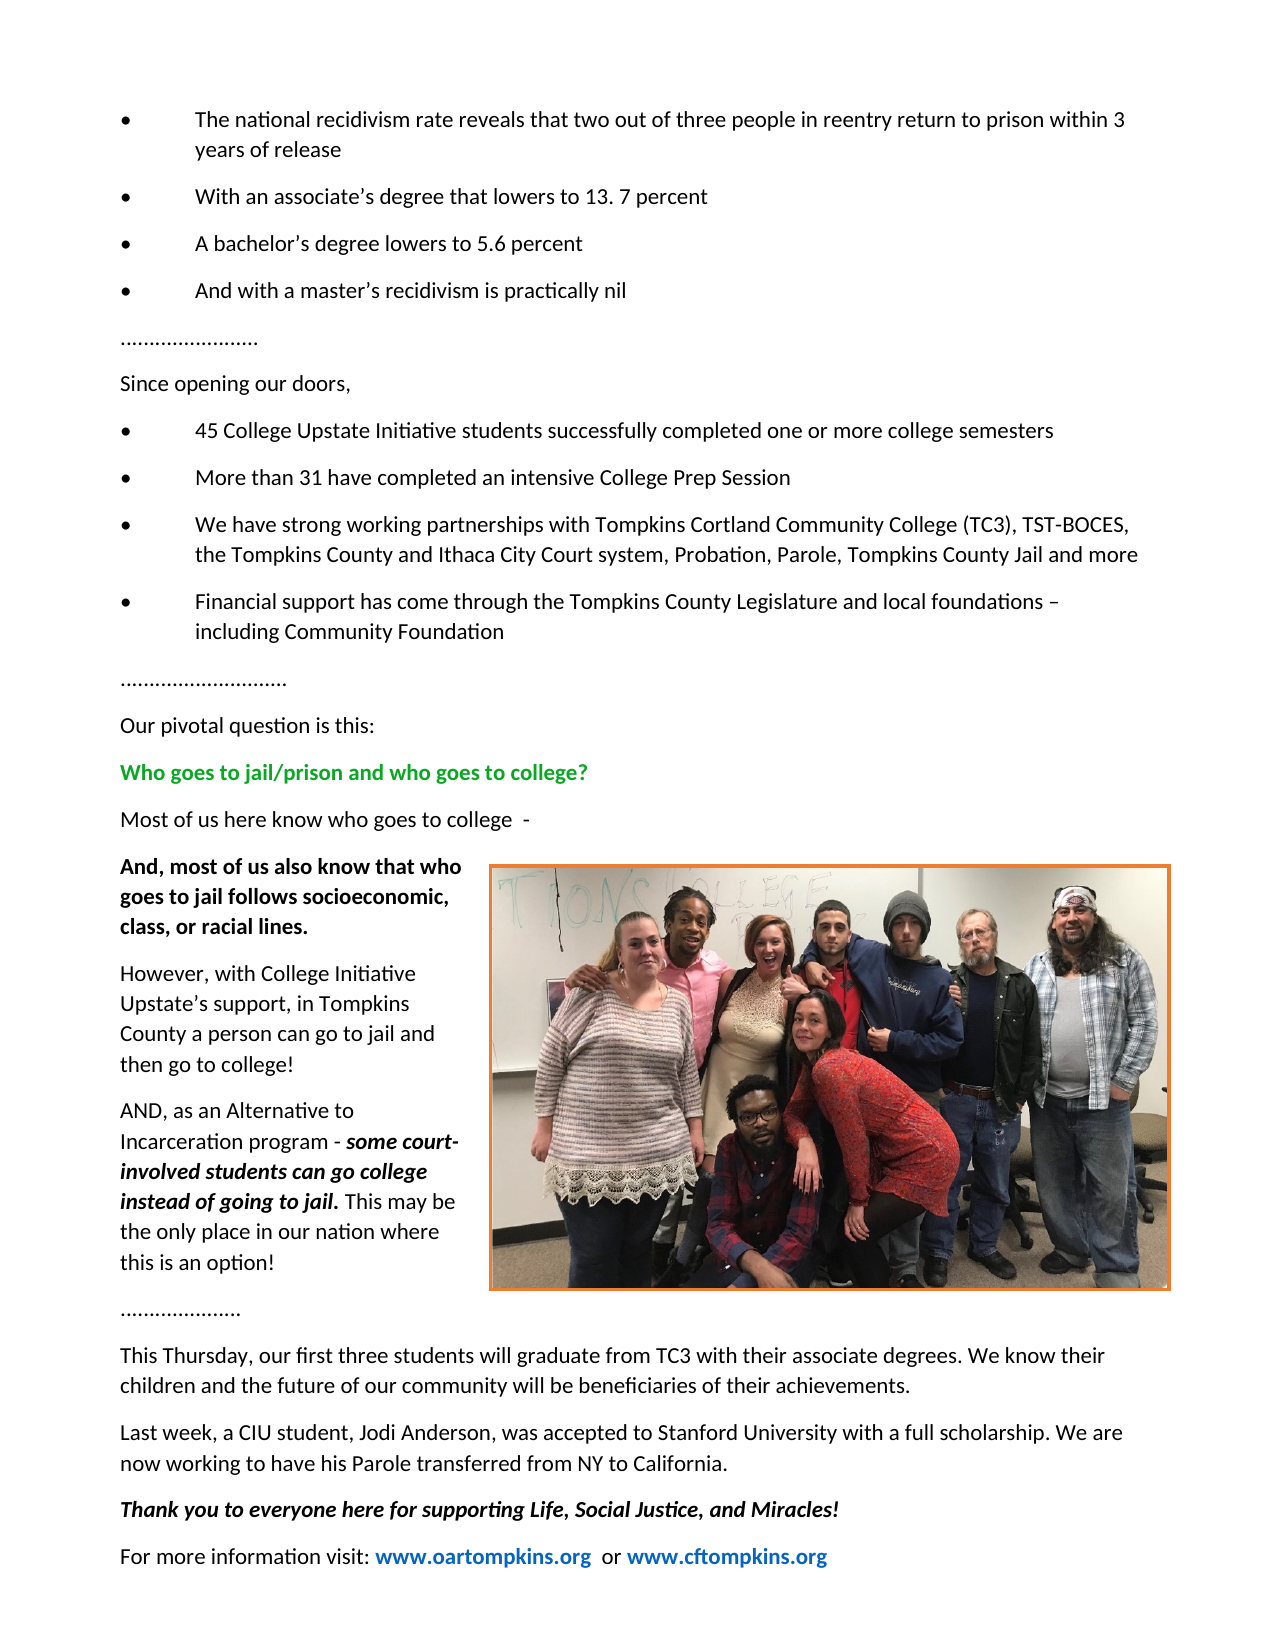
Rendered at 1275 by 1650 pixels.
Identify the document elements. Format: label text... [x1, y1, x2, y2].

text • With an associate’s degree that lowers to 13. 7 percent [120, 182, 1155, 210]
text ........................ [120, 323, 1155, 351]
text • We have strong working partnerships with Tompkins Cortland Community College (TC3), TST-BOCES, the Tompkins County and Ithaca City Court system, Probation, Parole, Tompkins County Jail and more [120, 510, 1155, 568]
text Thank you to everyone here for supporting Life, Social Justice, and Miracles! [120, 1496, 1155, 1524]
text • 45 College Upstate Initiative students successfully completed one or more college semesters [120, 416, 1155, 444]
text This Thursday, our first three students will graduate from TC3 with their associate degrees. We know their children and the future of our community will be beneficiaries of their achievements. [120, 1341, 1155, 1400]
text • A bachelor’s degree lowers to 5.6 percent [120, 229, 1155, 257]
text • And with a master’s recidivism is practically nil [120, 276, 1155, 304]
text ............................. [120, 664, 1155, 692]
text For more information visit: www.oartompkins.org or www.cftompkins.org [120, 1542, 1155, 1571]
text • More than 31 have completed an intensive College Prep Session [120, 463, 1155, 491]
text However, with College Initiative Upstate’s support, in Tompkins County a person can go to jail and then go to college! [120, 959, 489, 1078]
picture [492, 868, 1167, 1288]
text • Financial support has come through the Tompkins County Legislature and local foundations – including Community Foundation [120, 587, 1155, 646]
text Since opening our doors, [120, 369, 1155, 398]
text Last week, a CIU student, Jodi Anderson, was accepted to Stanford University with a full scholarship. We are now working to have his Parole transferred from NY to California. [120, 1418, 1155, 1477]
text • The national recidivism rate reveals that two out of three people in reentry return to prison within 3 years of release [120, 105, 1155, 163]
text ..................... [120, 1294, 1155, 1323]
text And, most of us also know that who goes to jail follows socioeconomic, class, or racial lines. [120, 852, 1155, 940]
text Who goes to jail/prison and who goes to college? [120, 758, 1155, 786]
text Our pivotal question is this: [120, 711, 1155, 739]
text AND, as an Alternative to Incarceration program - some court-involved students can go college instead of going to jail. This may be the only place in our nation where this is an option! [120, 1097, 489, 1276]
text Most of us here know who goes to college - [120, 805, 1155, 833]
